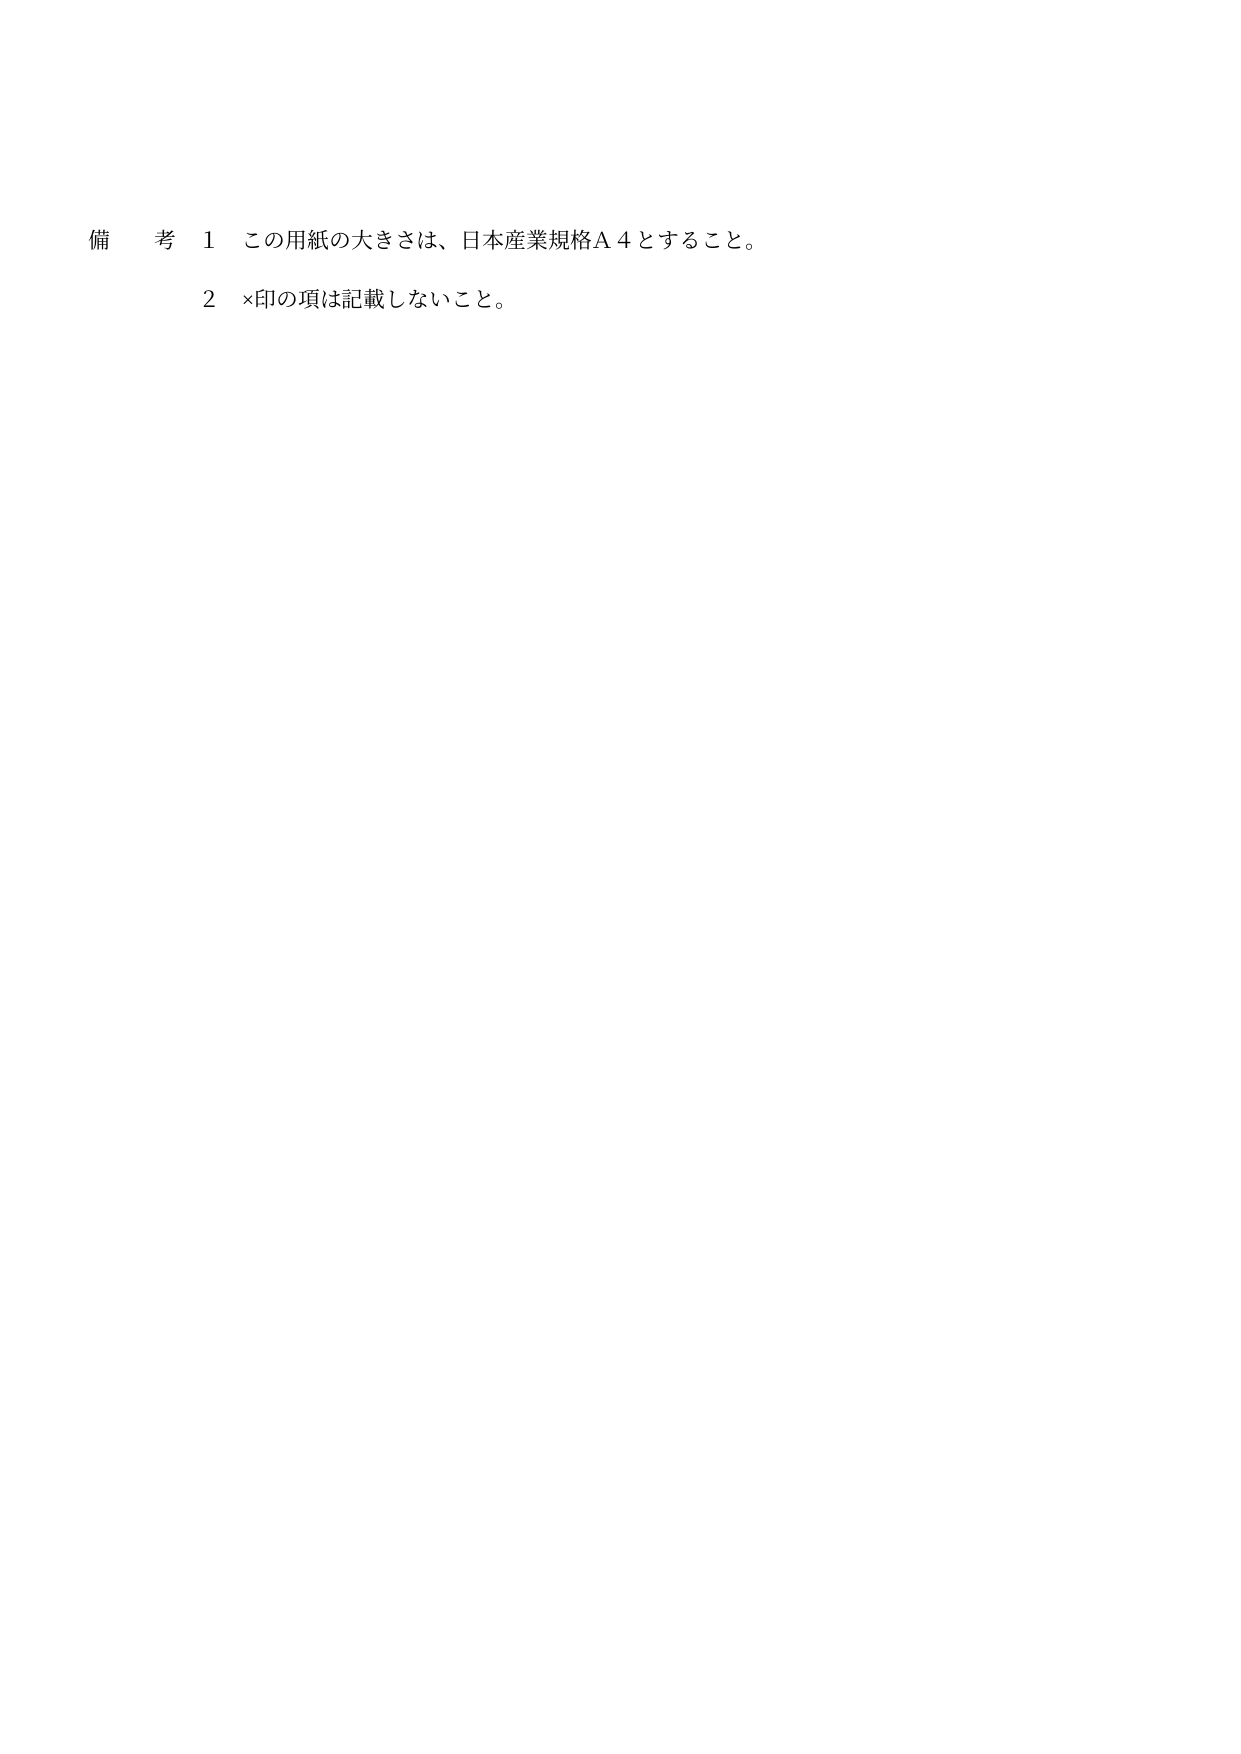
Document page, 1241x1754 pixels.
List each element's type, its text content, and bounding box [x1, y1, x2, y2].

text 備 考 １ この用紙の大きさは、日本産業規格Ａ４とすること。 [88, 209, 1163, 268]
text ２ ×印の項は記載しないこと。 [88, 268, 1163, 328]
